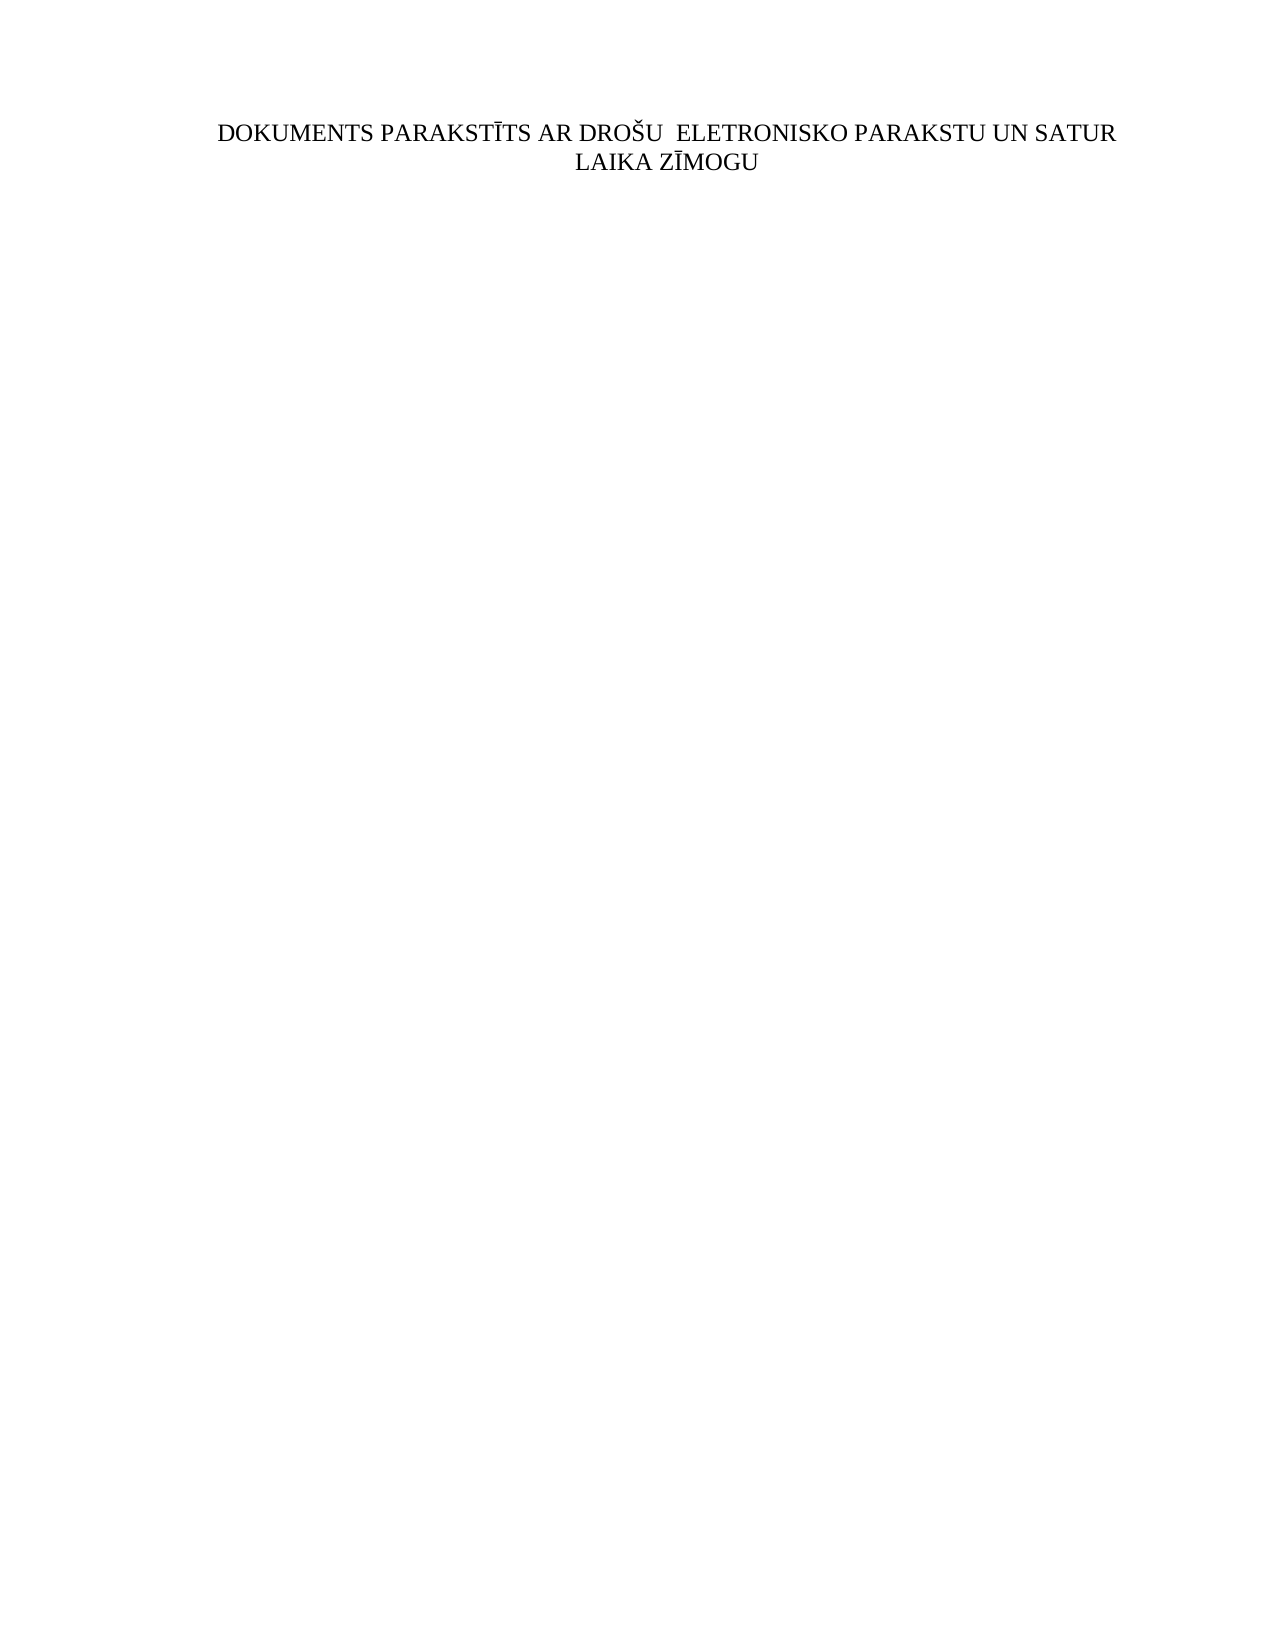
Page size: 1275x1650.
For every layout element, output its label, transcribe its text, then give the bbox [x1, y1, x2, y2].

text DOKUMENTS PARAKSTĪTS AR DROŠU ELETRONISKO PARAKSTU UN SATUR LAIKA ZĪMOGU [177, 118, 1157, 176]
